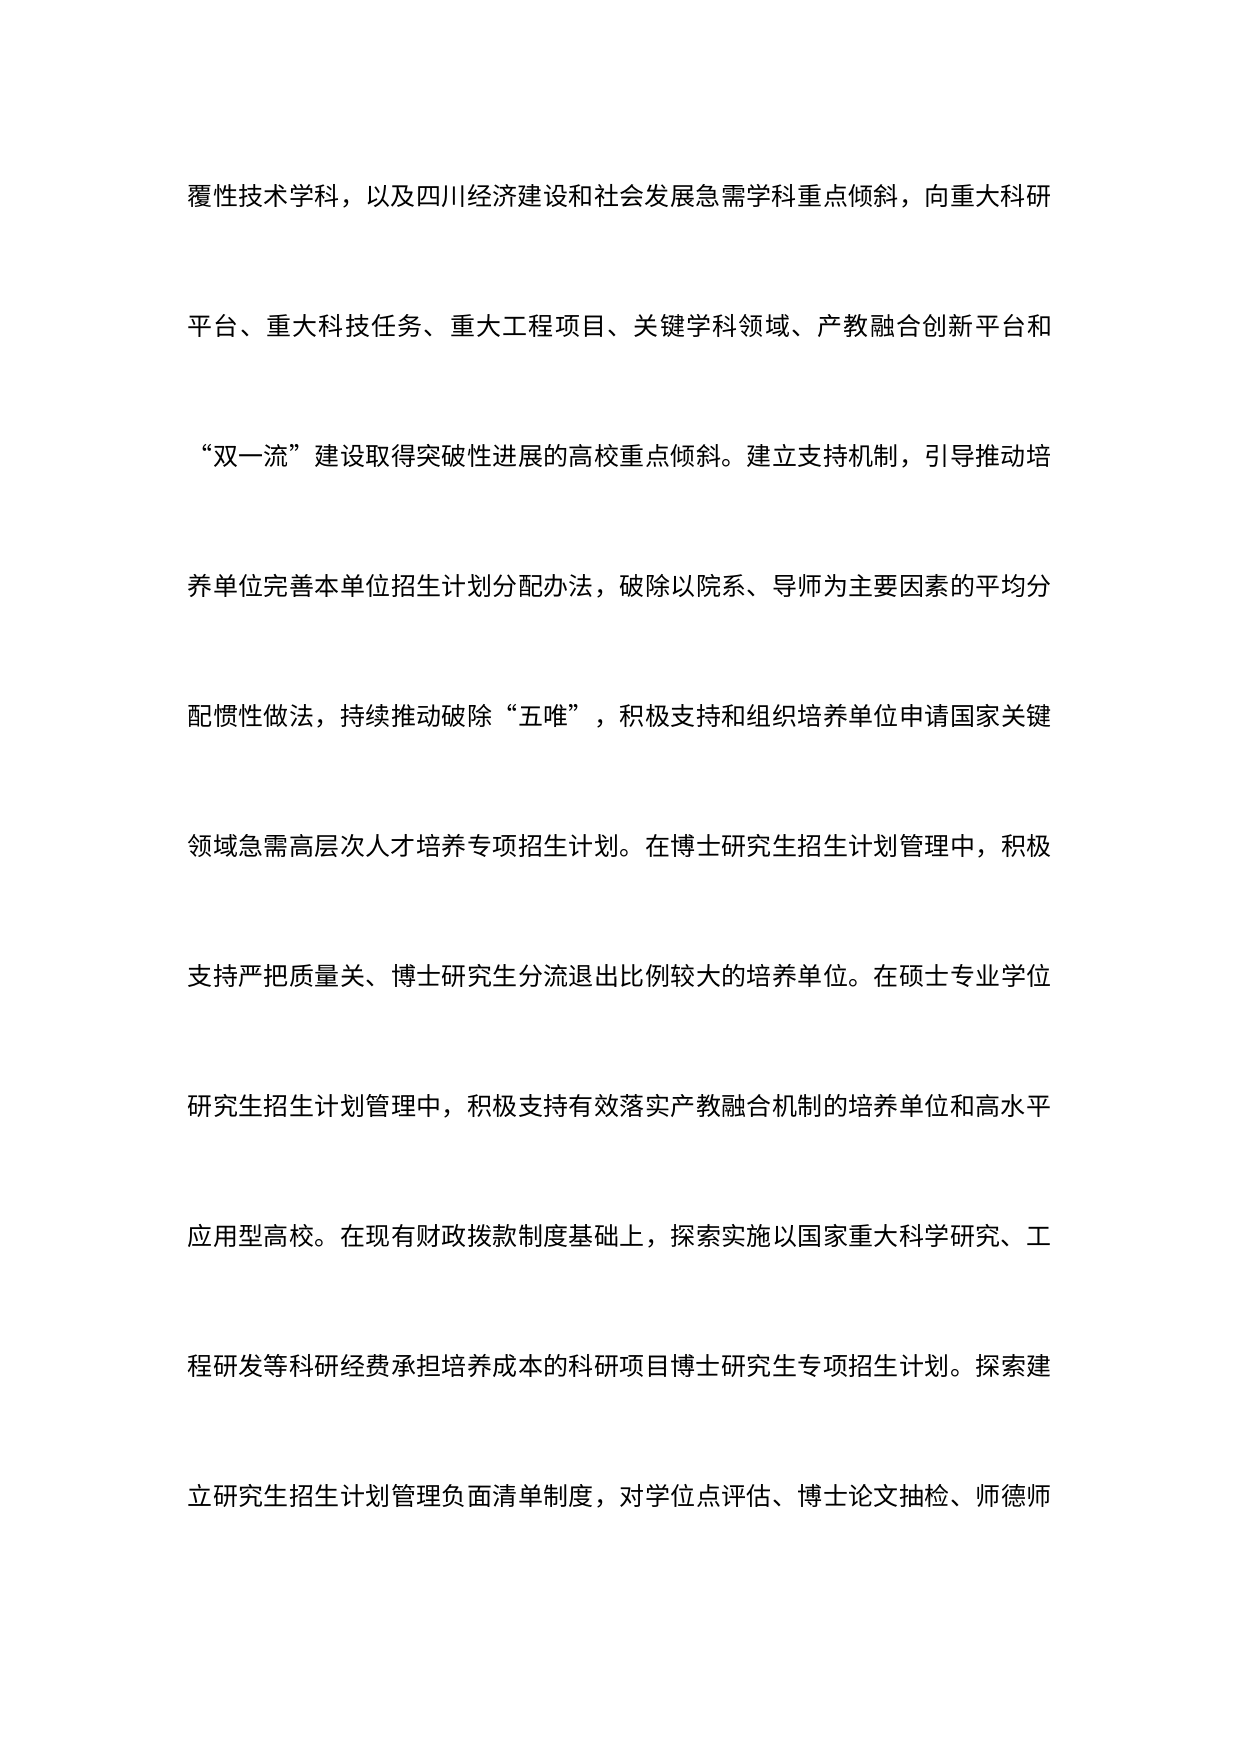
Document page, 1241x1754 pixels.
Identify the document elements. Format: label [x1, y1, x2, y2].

text [187, 162, 1053, 1527]
